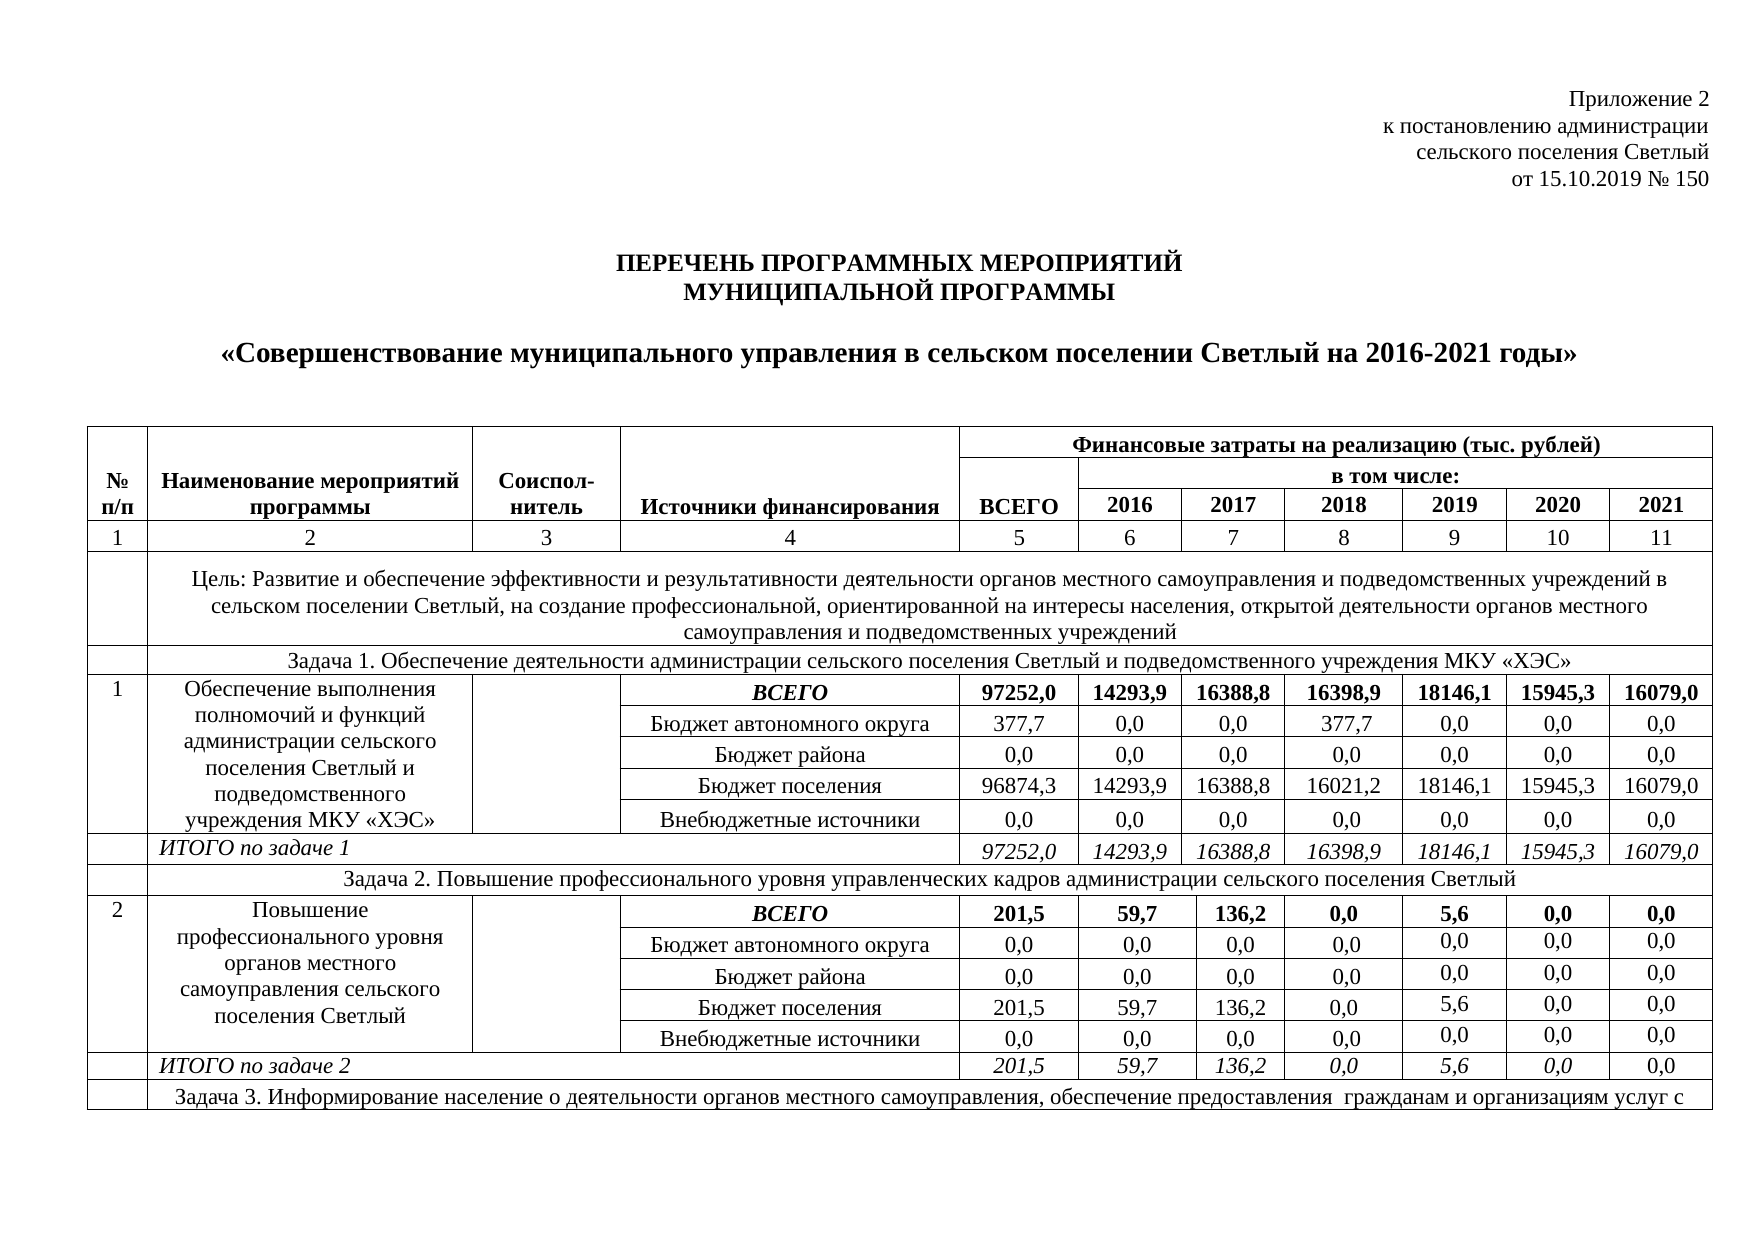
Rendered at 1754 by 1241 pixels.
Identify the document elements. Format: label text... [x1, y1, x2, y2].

table_cell 0,0 [1610, 990, 1712, 1020]
table_cell ВСЕГО [621, 675, 959, 705]
table_cell Внебюджетные источники [621, 800, 959, 833]
text ПЕРЕЧЕНЬ ПРОГРАММНЫХ МЕРОПРИЯТИЙ [89, 248, 1710, 277]
table_cell Бюджет района [621, 959, 959, 989]
text «Совершенствование муниципального управления в сельском поселении Светлый на 2016-2021 годы» [89, 335, 1710, 368]
table_cell 15945,3 [1507, 834, 1609, 864]
table_cell 97252,0 [960, 675, 1078, 705]
table_cell 0,0 [1507, 1053, 1609, 1079]
table_cell 136,2 [1197, 990, 1284, 1020]
table_cell 0,0 [1182, 800, 1284, 833]
table_cell ИТОГО по задаче 2 [148, 1053, 959, 1079]
table_cell 0,0 [1610, 800, 1712, 833]
table_cell ВСЕГО [960, 458, 1078, 519]
table_cell 16388,8 [1182, 834, 1284, 864]
table_header Источники финансирования [621, 427, 959, 519]
table_cell 0,0 [1507, 990, 1609, 1020]
table_cell ИТОГО по задаче 1 [148, 834, 959, 864]
table_cell Бюджет автономного округа [621, 706, 959, 736]
table_cell 0,0 [1610, 737, 1712, 767]
table_cell 15945,3 [1507, 769, 1609, 799]
table_cell 3 [473, 521, 620, 551]
table_cell 16079,0 [1610, 675, 1712, 705]
table_cell 0,0 [1079, 928, 1196, 958]
table_cell 0,0 [1507, 706, 1609, 736]
table_cell 0,0 [1507, 737, 1609, 767]
table_header № п/п [88, 427, 147, 519]
table_cell Бюджет поселения [621, 769, 959, 799]
table_cell 0,0 [1403, 737, 1506, 767]
table_cell 5,6 [1403, 1053, 1506, 1079]
table_cell 0,0 [1197, 959, 1284, 989]
table_cell 0,0 [960, 1021, 1078, 1052]
table_cell 8 [1285, 521, 1402, 551]
table_cell 2019 [1403, 489, 1506, 519]
table_cell 2021 [1610, 489, 1712, 519]
table_cell 97252,0 [960, 834, 1078, 864]
table_cell 9 [1403, 521, 1506, 551]
text Приложение 2 [89, 86, 1710, 112]
table_cell [473, 675, 620, 833]
table_cell 0,0 [1285, 896, 1402, 927]
table_cell 16079,0 [1610, 834, 1712, 864]
table_cell 2017 [1182, 489, 1284, 519]
table_cell 18146,1 [1403, 675, 1506, 705]
table_cell 0,0 [1403, 800, 1506, 833]
table_cell 16398,9 [1285, 834, 1402, 864]
table_cell 0,0 [1610, 959, 1712, 989]
table_cell 2 [148, 521, 472, 551]
table_cell 18146,1 [1403, 769, 1506, 799]
table_cell 14293,9 [1079, 675, 1181, 705]
table_cell [88, 1080, 147, 1109]
table_cell ВСЕГО [621, 896, 959, 927]
table_cell 59,7 [1079, 990, 1196, 1020]
table_cell 4 [621, 521, 959, 551]
table_cell 377,7 [1285, 706, 1402, 736]
text МУНИЦИПАЛЬНОЙ ПРОГРАММЫ [89, 277, 1710, 306]
table_cell 6 [1079, 521, 1181, 551]
table_cell 0,0 [1610, 1053, 1712, 1079]
table_cell 0,0 [1079, 800, 1181, 833]
table_cell Задача 1. Обеспечение деятельности администрации сельского поселения Светлый и подведомственного учреждения МКУ «ХЭС» [148, 646, 1712, 674]
table_cell Обеспечение выполнения полномочий и функций администрации сельского поселения Светлый и подведомственного учреждения МКУ «ХЭС» [148, 675, 472, 833]
table_cell 136,2 [1197, 896, 1284, 927]
table_cell 2020 [1507, 489, 1609, 519]
table_cell 0,0 [1403, 928, 1506, 958]
table_cell 0,0 [1197, 1021, 1284, 1052]
table_cell 10 [1507, 521, 1609, 551]
table_cell в том числе: [1079, 458, 1712, 488]
table_cell Цель: Развитие и обеспечение эффективности и результативности деятельности органов местного самоуправления и подведомственных учреждений в сельском поселении Светлый, на создание профессиональной, ориентированной на интересы населения, открытой деятельности органов местного самоуправления и подведомственных учреждений [148, 552, 1712, 644]
table_cell 2016 [1079, 489, 1181, 519]
table_cell 0,0 [1403, 706, 1506, 736]
table_cell 5,6 [1403, 990, 1506, 1020]
table_header Наименование мероприятий программы [148, 427, 472, 519]
table_cell 0,0 [1079, 706, 1181, 736]
table_cell 377,7 [960, 706, 1078, 736]
table_cell Внебюджетные источники [621, 1021, 959, 1052]
table_cell 16388,8 [1182, 675, 1284, 705]
table_cell 0,0 [1285, 800, 1402, 833]
text к постановлению администрации [89, 112, 1710, 138]
table_cell [473, 896, 620, 1052]
table_cell 16388,8 [1182, 769, 1284, 799]
table_cell 18146,1 [1403, 834, 1506, 864]
table_cell Повышение профессионального уровня органов местного самоуправления сельского поселения Светлый [148, 896, 472, 1052]
text сельского поселения Светлый [89, 138, 1710, 164]
table_cell Бюджет автономного округа [621, 928, 959, 958]
table_cell 0,0 [1507, 928, 1609, 958]
table_cell 201,5 [960, 1053, 1078, 1079]
table_cell 0,0 [1197, 928, 1284, 958]
table_cell 0,0 [1079, 1021, 1196, 1052]
table_cell 0,0 [1285, 737, 1402, 767]
table_cell [88, 865, 147, 895]
table_cell 14293,9 [1079, 834, 1181, 864]
table_cell Бюджет района [621, 737, 959, 767]
table_cell 0,0 [1079, 959, 1196, 989]
table_cell [88, 1053, 147, 1079]
table_cell 59,7 [1079, 1053, 1196, 1079]
table_cell 2 [88, 896, 147, 1052]
table_cell 16021,2 [1285, 769, 1402, 799]
table_cell 16398,9 [1285, 675, 1402, 705]
table_cell 5 [960, 521, 1078, 551]
table_cell [88, 646, 147, 674]
table_cell 14293,9 [1079, 769, 1181, 799]
table_cell 1 [88, 521, 147, 551]
table_header Соиспол-нитель [473, 427, 620, 519]
table_cell 0,0 [1610, 896, 1712, 927]
table_cell 11 [1610, 521, 1712, 551]
table_cell 201,5 [960, 896, 1078, 927]
table_cell 0,0 [1285, 928, 1402, 958]
table_header Финансовые затраты на реализацию (тыс. рублей) [960, 427, 1712, 457]
table_cell 0,0 [1610, 928, 1712, 958]
table_cell 0,0 [1285, 1053, 1402, 1079]
table_cell Бюджет поселения [621, 990, 959, 1020]
table_cell 0,0 [1610, 706, 1712, 736]
table_cell 0,0 [1079, 737, 1181, 767]
table_cell [88, 552, 147, 644]
table_cell [88, 834, 147, 864]
table_cell 1 [88, 675, 147, 833]
table_cell 136,2 [1197, 1053, 1284, 1079]
table_cell 0,0 [960, 959, 1078, 989]
table_cell 0,0 [960, 928, 1078, 958]
table_cell 2018 [1285, 489, 1402, 519]
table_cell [148, 1080, 1712, 1109]
table_cell 0,0 [1285, 959, 1402, 989]
table_cell 15945,3 [1507, 675, 1609, 705]
text от 15.10.2019 № 150 [89, 164, 1710, 191]
table_cell 0,0 [960, 800, 1078, 833]
table_cell 0,0 [1507, 800, 1609, 833]
table_cell Задача 2. Повышение профессионального уровня управленческих кадров администрации сельского поселения Светлый [148, 865, 1712, 895]
table_cell 59,7 [1079, 896, 1196, 927]
table_cell 5,6 [1403, 896, 1506, 927]
table_cell 0,0 [1403, 1021, 1506, 1052]
table_cell 16079,0 [1610, 769, 1712, 799]
table_cell 0,0 [1507, 896, 1609, 927]
table_cell 0,0 [1285, 1021, 1402, 1052]
table_cell 201,5 [960, 990, 1078, 1020]
table_cell 0,0 [1285, 990, 1402, 1020]
table_cell 0,0 [1507, 1021, 1609, 1052]
table_cell 96874,3 [960, 769, 1078, 799]
table_cell 0,0 [1507, 959, 1609, 989]
table_cell 0,0 [1610, 1021, 1712, 1052]
table_cell 7 [1182, 521, 1284, 551]
table_cell 0,0 [1403, 959, 1506, 989]
table_cell 0,0 [1182, 706, 1284, 736]
table_cell 0,0 [960, 737, 1078, 767]
table_cell 0,0 [1182, 737, 1284, 767]
